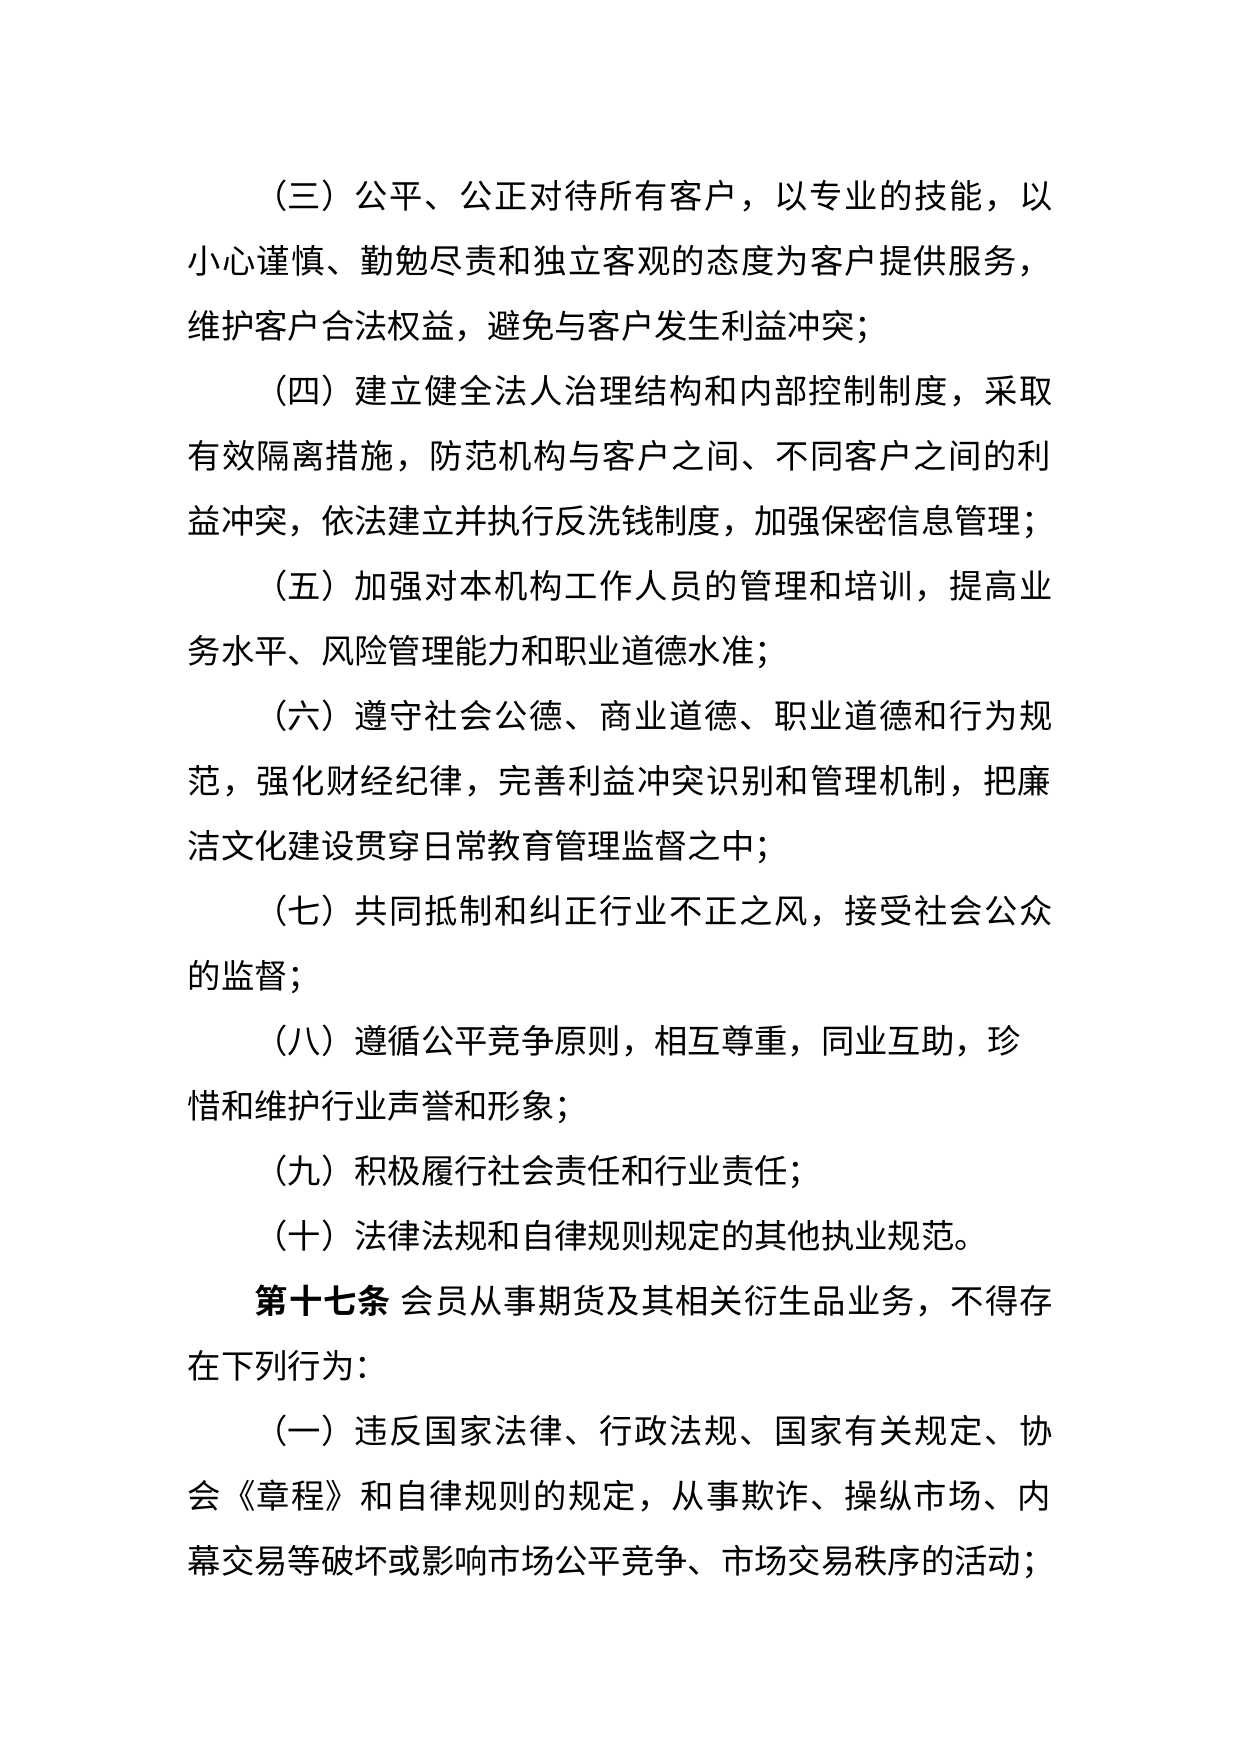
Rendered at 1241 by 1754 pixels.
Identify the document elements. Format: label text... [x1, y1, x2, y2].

list 遵守社会公德、商业道德、职业道德和行为规范，强化财经纪律，完善利益冲突识别和管理机制，把廉洁文化建设贯穿日常教育管理监督之中； [187, 682, 1053, 877]
text 第十七条 会员从事期货及其相关衍生品业务，不得存在下列行为： [187, 1267, 1053, 1397]
list 共同抵制和纠正行业不正之风，接受社会公众的监督； [187, 877, 1053, 1007]
list 加强对本机构工作人员的管理和培训，提高业务水平、风险管理能力和职业道德水准； [187, 552, 1053, 682]
list 违反国家法律、行政法规、国家有关规定、协会《章程》和自律规则的规定，从事欺诈、操纵市场、内幕交易等破坏或影响市场公平竞争、市场交易秩序的活动； [187, 1397, 1053, 1592]
list 遵循公平竞争原则，相互尊重，同业互助，珍惜和维护行业声誉和形象； [187, 1007, 1053, 1137]
list 公平、公正对待所有客户，以专业的技能，以小心谨慎、勤勉尽责和独立客观的态度为客户提供服务，维护客户合法权益，避免与客户发生利益冲突； [187, 162, 1053, 357]
list 建立健全法人治理结构和内部控制制度，采取有效隔离措施，防范机构与客户之间、不同客户之间的利益冲突，依法建立并执行反洗钱制度，加强保密信息管理； [187, 357, 1053, 552]
list 法律法规和自律规则规定的其他执业规范。 [187, 1202, 1053, 1267]
list 积极履行社会责任和行业责任； [187, 1137, 1053, 1202]
